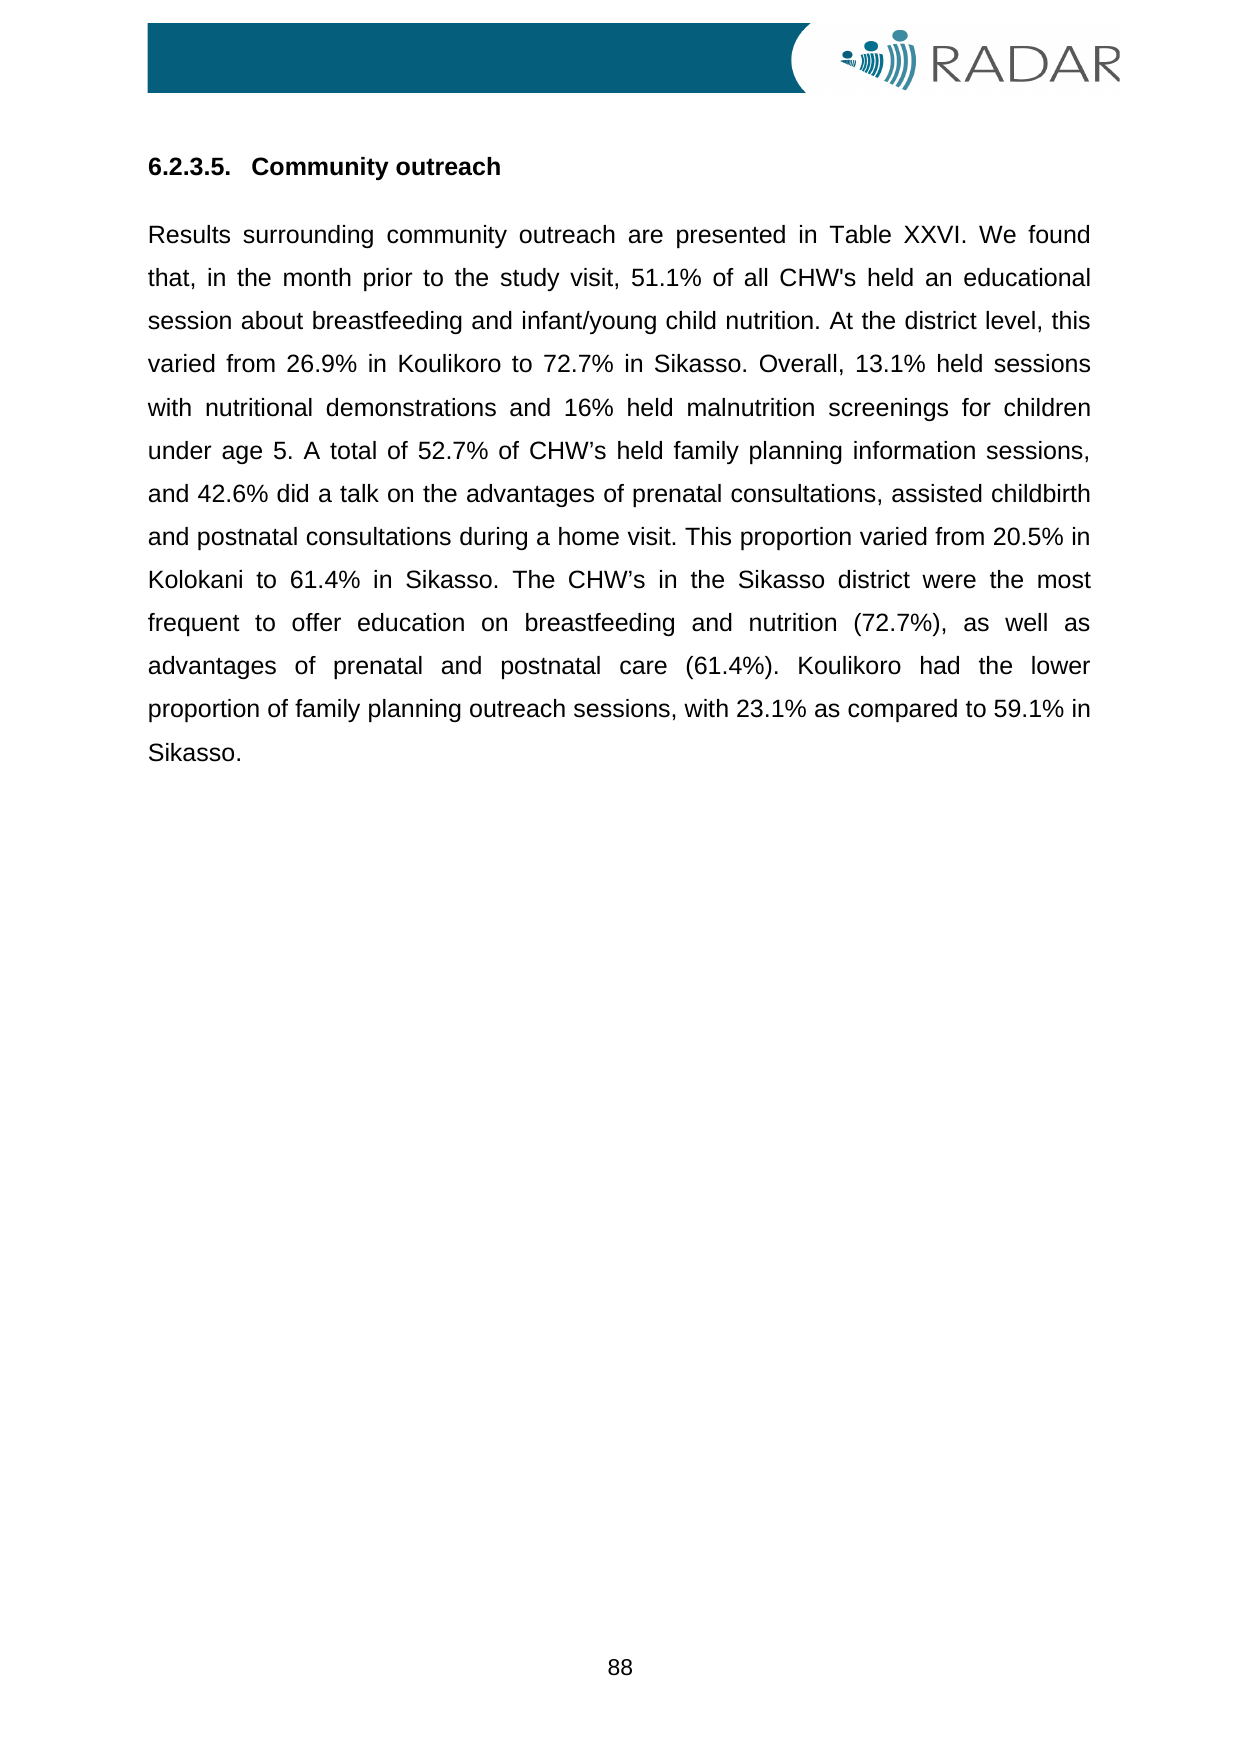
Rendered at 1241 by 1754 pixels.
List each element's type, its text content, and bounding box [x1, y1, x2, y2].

picture [792, 23, 1119, 93]
text Results surrounding community outreach are presented in Table XXVI. We found that, in the month prior to the study visit, 51.1% of all CHW's held an educational session about breastfeeding and infant/young child nutrition. At the district level, this varied from 26.9% in Koulikoro to 72.7% in Sikasso. Overall, 13.1% held sessions with nutritional demonstrations and 16% held malnutrition screenings for children under age 5. A total of 52.7% of CHW’s held family planning information sessions, and 42.6% did a talk on the advantages of prenatal consultations, assisted childbirth and postnatal consultations during a home visit. This proportion varied from 20.5% in Kolokani to 61.4% in Sikasso. The CHW’s in the Sikasso district were the most frequent to offer education on breastfeeding and nutrition (72.7%), as well as advantages of prenatal and postnatal care (61.4%). Koulikoro had the lower proportion of family planning outreach sessions, with 23.1% as compared to 59.1% in Sikasso. [148, 220, 1092, 766]
subtitle Community outreach [148, 152, 1092, 181]
